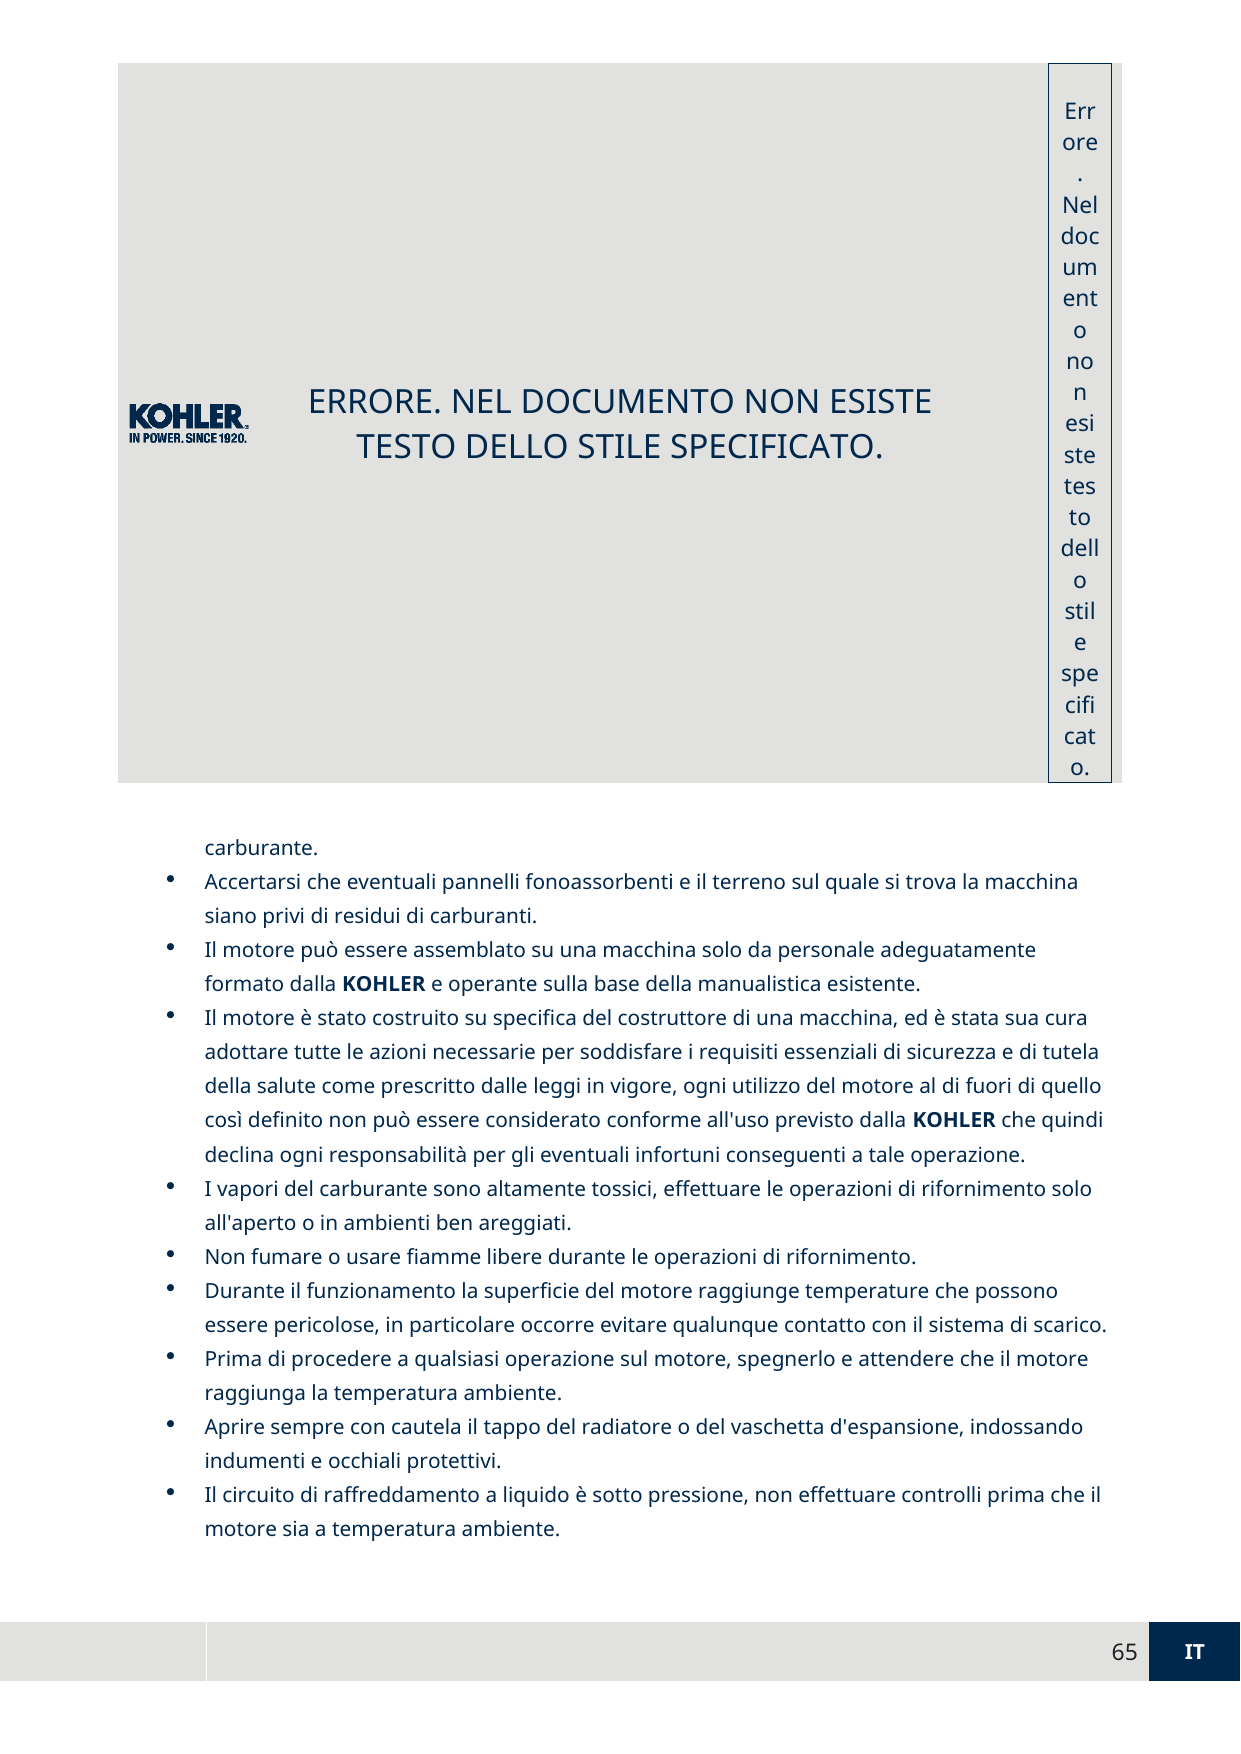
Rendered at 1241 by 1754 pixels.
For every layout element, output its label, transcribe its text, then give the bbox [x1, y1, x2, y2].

picture [129, 403, 249, 443]
table_header 3.2.1 Note per il costruttore In fase di applicazione dei motori KDI tenere presente che ogni variazione ai sistemi funzionali comporta serie anomalie al motore. L'ottimizzazione dovrà essere verificata a priori presso le sale prove della KOHLER . La non approvazione da parte della KOHLER di tale tipo di modifica ne solleva la stessa dalle anomalie di funzionamento e da eventuali danni che il motore può subire. Il motore può essere assemblato su una macchina solo da personale adeguatamente formato dalla KOHLER e operante sulla base della manualistica esistente. Il motore è stato costruito su specifica del costruttore di una macchina, ed è stata sua cura adottare tutte le azioni necessarie per soddisfare i requisiti essenziali di sicurezza e di tutela della salute come prescritto dalle leggi in vigore, ogni utilizzo del motore al di fuori di quello così definito non può essere considerato conforme all'uso previsto dalla KOHLER che quindi declina ogni responsabilità per gli eventuali infortuni conseguenti a tale operazione. 3.2.2 Note per l'utente finale Le indicazioni che seguono sono rivolte all'utente della macchina per ridurre o eliminare i rischi in relazione al funzionamento del motore e le operazioni di manutenzione ordinaria relative. Leggere attentamente queste istruzioni. In caso contrario si può incorrere in gravi pericoli per la sicurezza e la salute propria e delle persone che vengano a trovarsi in prossimità della macchina. All'atto dell'avviamento assicurarsi che il motore sia in posizione prossima all'orizzontale, fatte salve le specifiche della macchina. Verificare la stabilità della macchina per evitare rischi di ribaltamento. Il motore non può funzionare in ambienti nei quali siano presenti materiali e/o polveri infiammabili, atmosfere esplosive, a meno che non siano state prese precauzioni specifiche e chiaramente indicate e certificate per la macchina. Per prevenire rischi d'incendio mantenere la macchina ad almeno un metro da edifici o da altri macchinari. Bambini e animali devono essere mantenuti a debita distanza dalle macchine per evitare pericoli derivanti dal funzionamento. Prima di eseguire qualsiasi operazione, pulire accuratamente tutte le parti esterne del motore al fine di evitare l'introduzione accidentale di impurità e corpi estranei. Utilizzare esclusivamente acqua e/o prodotti adeguati alla pulizia del motore. Usando dispositivi di lavaggio a pressione o a vapore, è importante mantenere una distanza minima di almeno 200 mm tra la superficie da lavare e l'ugello. Pulire accuratamente l'area circostante/sovrastante il motore, seguendo le indicazioni fornite dal costruttore della macchina. Il carburante e l'olio sono altamente infiammabili, il loro rifornimento deve avvenire a motore spento. Al momento dell'avvio, il motore deve risultare pulito da residui di carburante. Accertarsi che eventuali pannelli fonoassorbenti e il terreno sul quale si trova la macchina siano privi di residui di carburanti. Il motore può essere assemblato su una macchina solo da personale adeguatamente formato dalla KOHLER e operante sulla base della manualistica esistente. Il motore è stato costruito su specifica del costruttore di una macchina, ed è stata sua cura adottare tutte le azioni necessarie per soddisfare i requisiti essenziali di sicurezza e di tutela della salute come prescritto dalle leggi in vigore, ogni utilizzo del motore al di fuori di quello così definito non può essere considerato conforme all'uso previsto dalla KOHLER che quindi declina ogni responsabilità per gli eventuali infortuni conseguenti a tale operazione. I vapori del carburante sono altamente tossici, effettuare le operazioni di rifornimento solo all'aperto o in ambienti ben areggiati. Non fumare o usare fiamme libere durante le operazioni di rifornimento. Durante il funzionamento la superficie del motore raggiunge temperature che possono essere pericolose, in particolare occorre evitare qualunque contatto con il sistema di scarico. Prima di procedere a qualsiasi operazione sul motore, spegnerlo e attendere che il motore raggiunga la temperatura ambiente. Aprire sempre con cautela il tappo del radiatore o del vaschetta d'espansione, indossando indumenti e occhiali protettivi. Il circuito di raffreddamento a liquido è sotto pressione, non effettuare controlli prima che il motore sia a temperatura ambiente. Ove prevista una elettroventola non avvicinarsi ad essa se il motore è caldo perché potrebbe entrare in funzione anche a motore spento. Importante L'operazione di scarico dell'olio, dovendo essere effettuata a motore caldo, richiede particolare cura per evitare ustioni. Evitare il contatto dell'olio con la pelle per i pericoli che ne possono derivare alla salute, si consiglia l'uso di una pompa aspirazione olio. Durante le operazioni che comportano l'accesso a parti mobili del motore e/o rimozione delle protezioni rotanti interrompere il segnale elettrico isolando il cavo negativo (-) della batteria per prevenire corto circuiti accidentali e l'attivazione del motorino avviamento. Controllare lo stato di tensione delle cinghie solo a motore spento. Richiudere accuratamente il tappo del serbatoio dopo ogni rifornimento, non riempire completamente il serbatoio ma lasciare un volume libero adeguato per l'espansione del carburante. Il motore deve essere avviato seguendo le istruzioni specifiche riportate nel manuale d'uso del motore e/o della macchina, evitare l'uso di dispositivi ausiliari d'avviamento non installati sulla macchina all'origine (es. Startpilot). Prima dell'avviamento rimuovere eventuali attrezzi che siano stati utilizzati per la manutenzione del motore e/o della macchina, accertarsi che siano state rimontate tutte le protezioni eventualmente rimosse. E' vietato mescolare al carburante elementi come petrolio o kerosene. L'inosservanza di tale divieto porterà al non funzionamento del catalizzatore e al non rispetto delle emissioni dichiarate da KOHLER . Prestare attenzione alla temperatura del filtro dell'olio durante la sostituzione dello stesso. Le operazioni di controllo, rabbocco e sostituzione del liquido di raffreddamento devono avvenire a motore spento e quando ha raggiunto la temperatura ambiente. Il liquido di raffreddamento è inquinante quindi deve essere smaltito nel rispetto dell'ambiente. Non utilizzare getti di aria e di acqua ad alta pressione, sui cablaggi, sui connettori e sugli iniettori. [118, 815, 1122, 1561]
